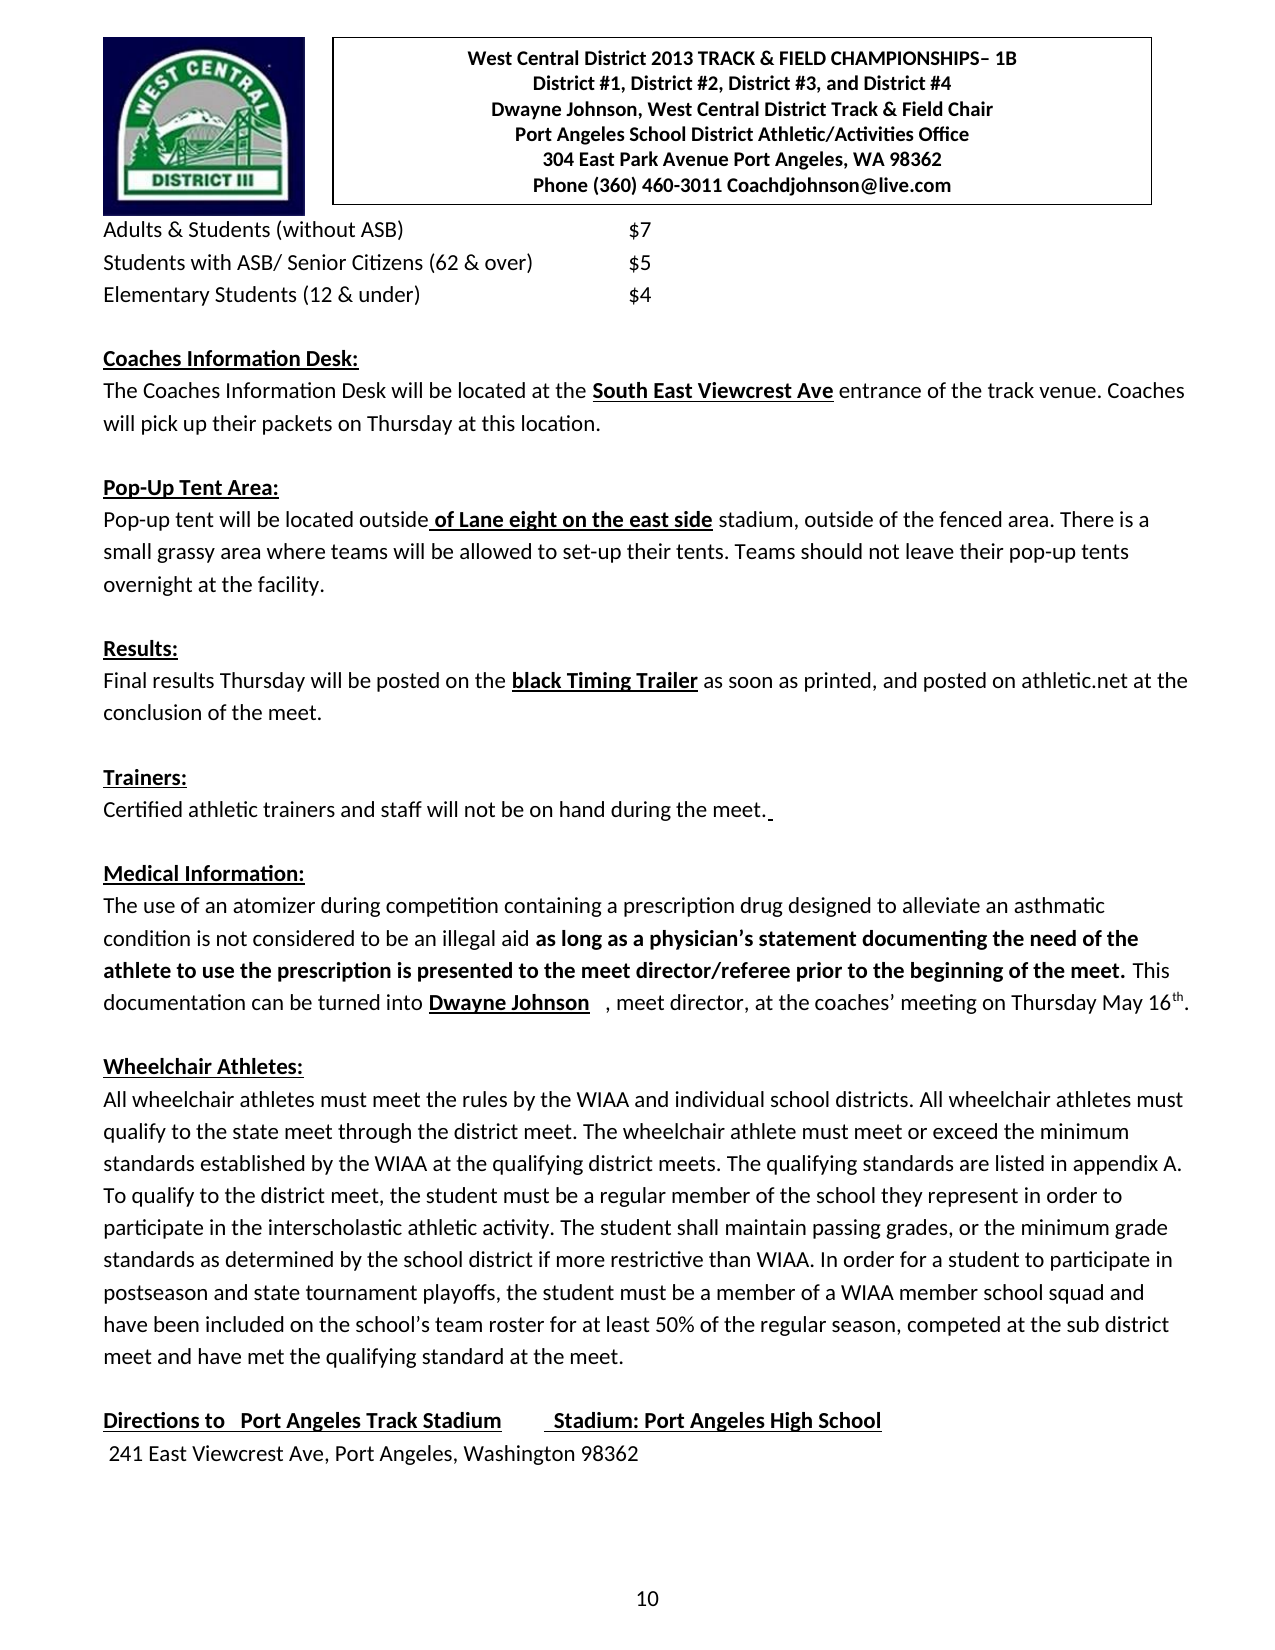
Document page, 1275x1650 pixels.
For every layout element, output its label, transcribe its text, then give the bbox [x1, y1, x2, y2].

list Certified athletic trainers and staff will not be on hand during the meet. [103, 795, 1191, 823]
list Adults & Students (without ASB) $7 [103, 216, 1191, 244]
list To qualify to the district meet, the student must be a regular member of the school they represent in order to participate in the interscholastic athletic activity. The student shall maintain passing grades, or the minimum grade standards as determined by the school district if more restrictive than WIAA. In order for a student to participate in postseason and state tournament playoffs, the student must be a member of a WIAA member school squad and have been included on the school’s team roster for at least 50% of the regular season, competed at the sub district meet and have met the qualifying standard at the meet. [103, 1181, 1191, 1370]
list Results: [103, 634, 1191, 662]
list The use of an atomizer during competition containing a prescription drug designed to alleviate an asthmatic condition is not considered to be an illegal aid as long as a physician’s statement documenting the need of the athlete to use the prescription is presented to the meet director/referee prior to the beginning of the meet. This documentation can be turned into Dwayne Johnson , meet director, at the coaches’ meeting on Thursday May 16th. [103, 892, 1191, 1016]
list Pop-Up Tent Area: [103, 473, 1191, 501]
list Students with ASB/ Senior Citizens (62 & over) $5 [103, 248, 1191, 276]
list All wheelchair athletes must meet the rules by the WIAA and individual school districts. All wheelchair athletes must qualify to the state meet through the district meet. The wheelchair athlete must meet or exceed the minimum standards established by the WIAA at the qualifying district meets. The qualifying standards are listed in appendix A. [103, 1085, 1191, 1177]
list Coaches Information Desk: [103, 344, 1191, 372]
list Trainers: [103, 763, 1191, 791]
list Elementary Students (12 & under) $4 [103, 280, 1191, 308]
list 241 East Viewcrest Ave, Port Angeles, Washington 98362 [103, 1439, 1191, 1467]
list Medical Information: [103, 859, 1191, 887]
list Final results Thursday will be posted on the black Timing Trailer as soon as printed, and posted on athletic.net at the conclusion of the meet. [103, 666, 1191, 726]
picture [103, 37, 305, 216]
list Directions to Port Angeles Track Stadium Stadium: Port Angeles High School [103, 1407, 1191, 1434]
list Wheelchair Athletes: [103, 1052, 1191, 1081]
list Pop-up tent will be located outside of Lane eight on the east side stadium, outside of the fenced area. There is a small grassy area where teams will be allowed to set-up their tents. Teams should not leave their pop-up tents overnight at the facility. [103, 505, 1191, 598]
list The Coaches Information Desk will be located at the South East Viewcrest Ave entrance of the track venue. Coaches will pick up their packets on Thursday at this location. [103, 377, 1191, 437]
